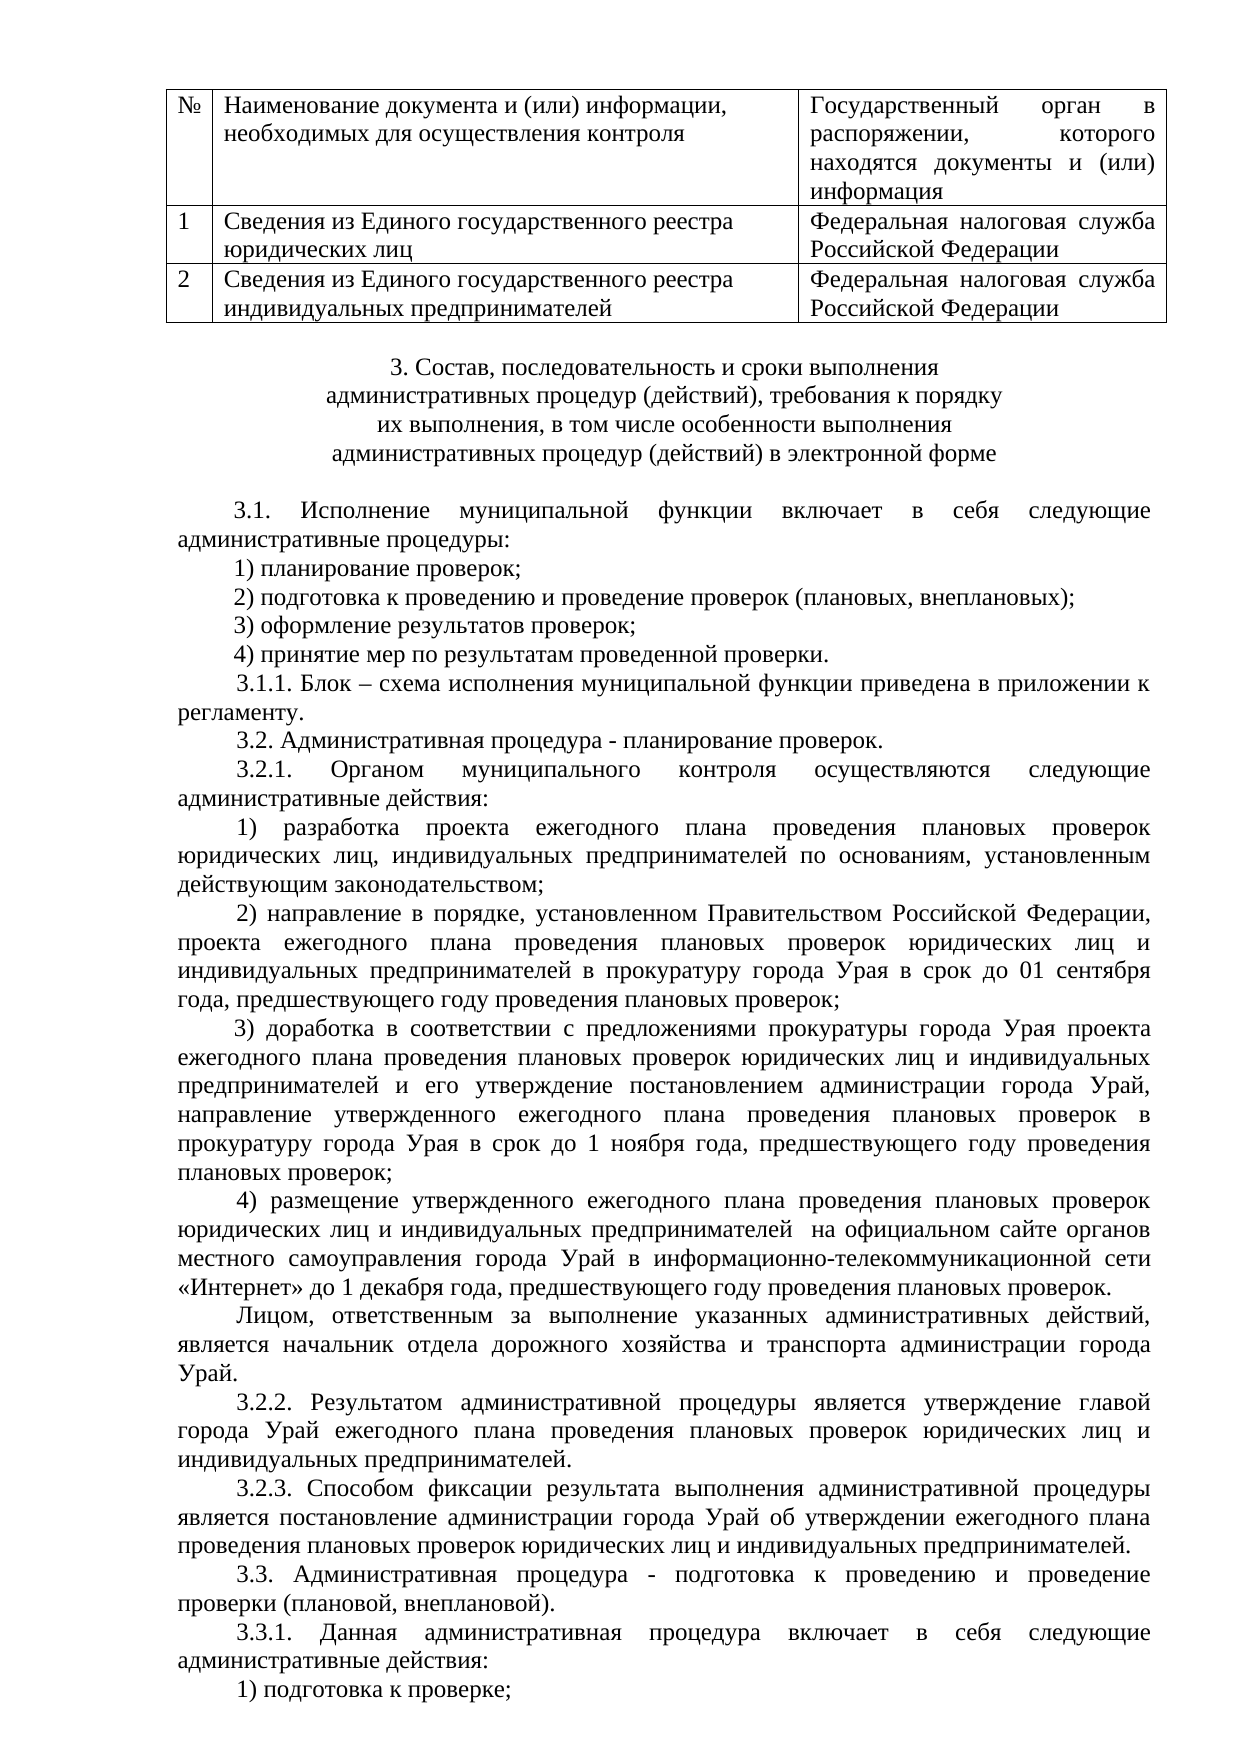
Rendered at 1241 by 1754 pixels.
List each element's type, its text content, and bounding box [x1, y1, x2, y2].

text 4) размещение утвержденного ежегодного плана проведения плановых проверок юридических лиц и индивидуальных предпринимателей на официальном сайте органов местного самоуправления города Урай в информационно-телекоммуникационной сети «Интернет» до 1 декабря года, предшествующего году проведения плановых проверок. [177, 1185, 1152, 1300]
text 3.2.2. Результатом административной процедуры является утверждение главой города Урай ежегодного плана проведения плановых проверок юридических лиц и индивидуальных предпринимателей. [177, 1387, 1152, 1473]
table_cell Сведения из Единого государственного реестра индивидуальных предпринимателей [213, 264, 798, 322]
table_cell 1 [167, 206, 212, 263]
text административных процедур (действий) в электронной форме [177, 438, 1152, 467]
text административных процедур (действий), требования к порядку [177, 380, 1152, 409]
table_cell Федеральная налоговая служба Российской Федерации [799, 206, 1166, 263]
text 3.3.1. Данная административная процедура включает в себя следующие административные действия: [177, 1617, 1152, 1674]
text их выполнения, в том числе особенности выполнения [177, 409, 1152, 438]
text 3.2. Административная процедура - планирование проверок. [177, 725, 1152, 754]
table_header № [167, 90, 212, 205]
table_cell Сведения из Единого государственного реестра юридических лиц [213, 206, 798, 263]
text 2) направление в порядке, установленном Правительством Российской Федерации, проекта ежегодного плана проведения плановых проверок юридических лиц и индивидуальных предпринимателей в прокуратуру города Урая в срок до 01 сентября года, предшествующего году проведения плановых проверок; [177, 898, 1152, 1013]
table_header Наименование документа и (или) информации, необходимых для осуществления контроля [213, 90, 798, 205]
text 3.2.3. Способом фиксации результата выполнения административной процедуры является постановление администрации города Урай об утверждении ежегодного плана проведения плановых проверок юридических лиц и индивидуальных предпринимателей. [177, 1473, 1152, 1559]
table_cell Федеральная налоговая служба Российской Федерации [799, 264, 1166, 322]
text 3. Состав, последовательность и сроки выполнения [177, 352, 1152, 380]
text 3) доработка в соответствии с предложениями прокуратуры города Урая проекта ежегодного плана проведения плановых проверок юридических лиц и индивидуальных предпринимателей и его утверждение постановлением администрации города Урай, направление утвержденного ежегодного плана проведения плановых проверок в прокуратуру города Урая в срок до 1 ноября года, предшествующего году проведения плановых проверок; [177, 1013, 1152, 1185]
text 1) планирование проверок; [177, 553, 1152, 582]
text 3) оформление результатов проверок; [177, 610, 1152, 639]
text 2) подготовка к проведению и проведение проверок (плановых, внеплановых); [177, 582, 1152, 610]
table_cell 2 [167, 264, 212, 322]
text Лицом, ответственным за выполнение указанных административных действий, является начальник отдела дорожного хозяйства и транспорта администрации города Урай. [177, 1300, 1152, 1387]
text 4) принятие мер по результатам проведенной проверки. [177, 639, 1152, 668]
text 1) разработка проекта ежегодного плана проведения плановых проверок юридических лиц, индивидуальных предпринимателей по основаниям, установленным действующим законодательством; [177, 812, 1152, 898]
text 1) подготовка к проверке; [177, 1674, 1152, 1703]
text 3.2.1. Органом муниципального контроля осуществляются следующие административные действия: [177, 754, 1152, 812]
table_header Государственный орган в распоряжении, которого находятся документы и (или) информация [799, 90, 1166, 205]
text 3.3. Административная процедура - подготовка к проведению и проведение проверки (плановой, внеплановой). [177, 1559, 1152, 1617]
text 3.1. Исполнение муниципальной функции включает в себя следующие административные процедуры: [177, 495, 1152, 553]
text 3.1.1. Блок – схема исполнения муниципальной функции приведена в приложении к регламенту. [177, 668, 1152, 725]
